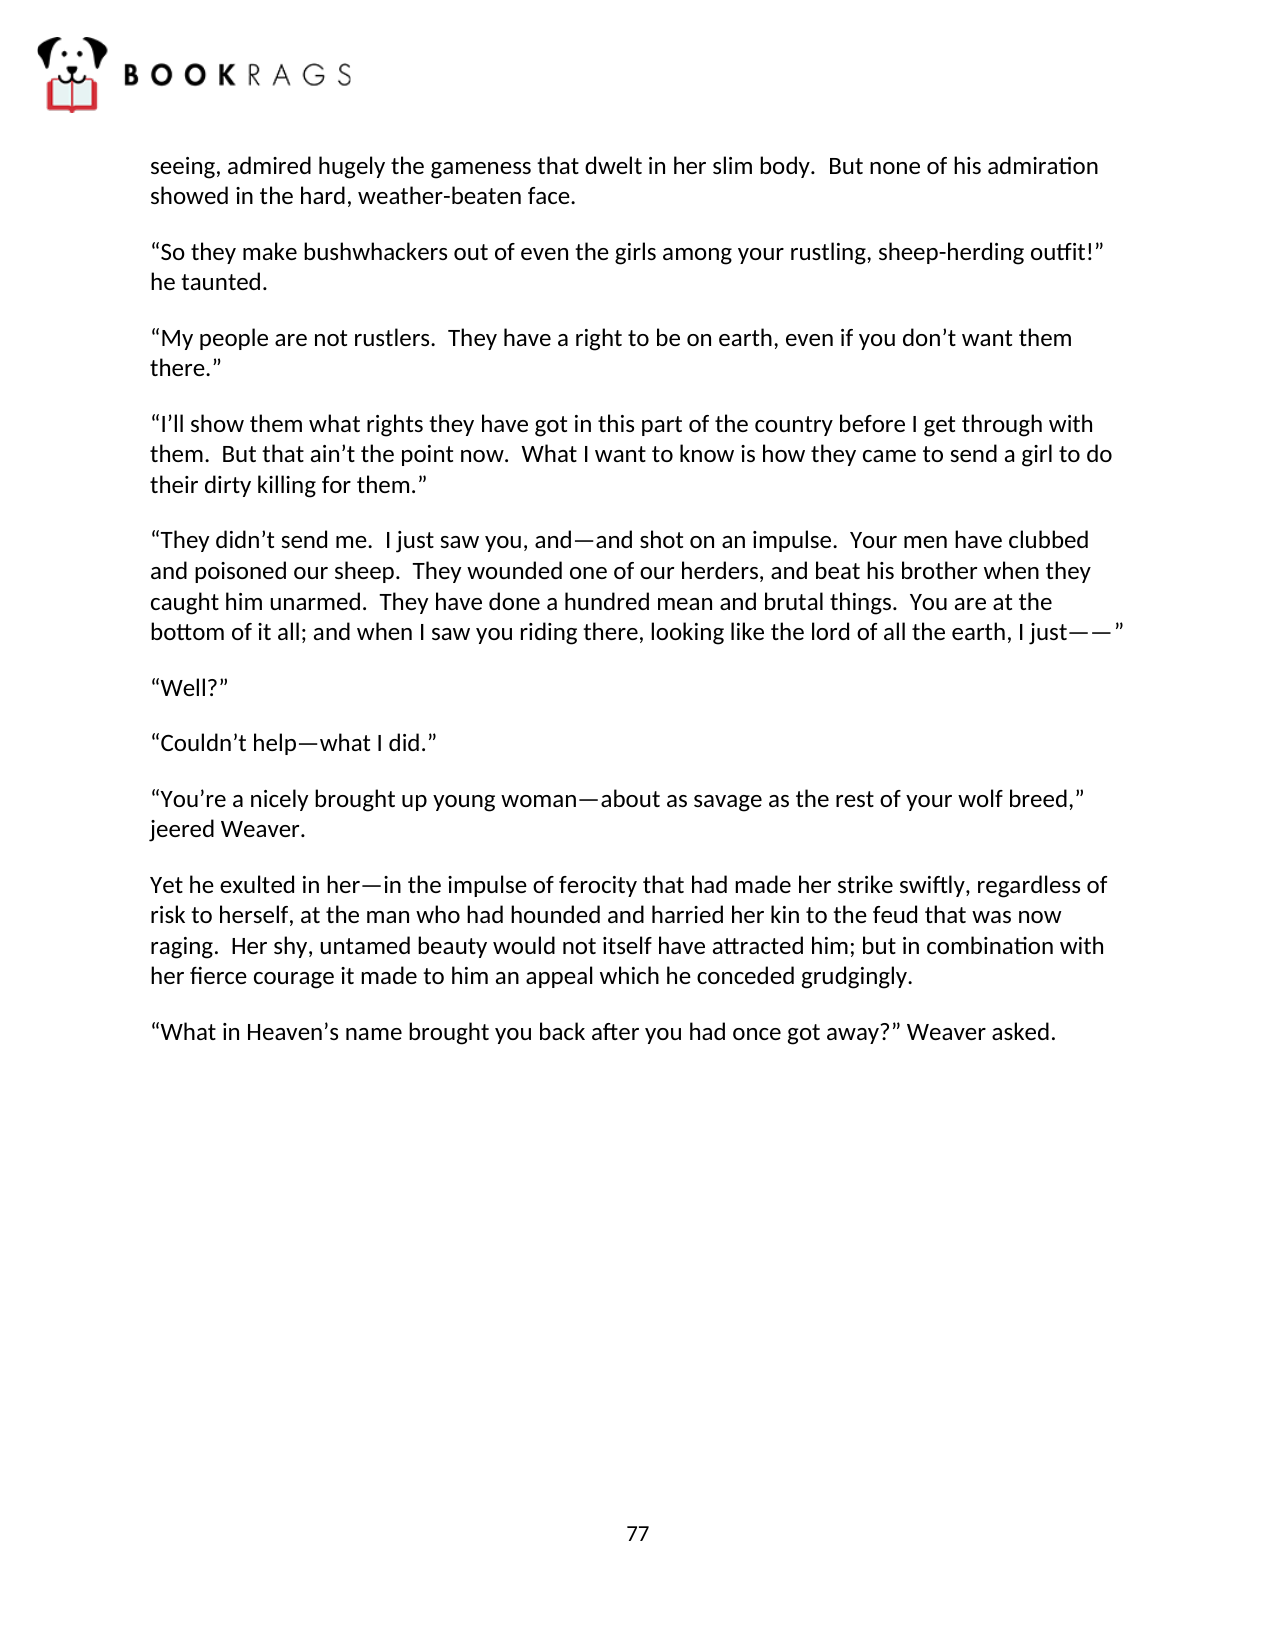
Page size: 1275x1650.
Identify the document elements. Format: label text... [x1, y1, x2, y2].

picture [37, 37, 351, 113]
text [150, 150, 1125, 211]
text “I’ll show them what rights they have got in this part of the country before I get through with them. But that ain’t the point now. What I want to know is how they came to send a girl to do their dirty killing for them.” [150, 408, 1125, 500]
text “What in Heaven’s name brought you back after you had once got away?” Weaver asked. [150, 1016, 1125, 1046]
text “You’re a nicely brought up young woman—­about as savage as the rest of your wolf breed,” jeered Weaver. [150, 783, 1125, 844]
text “Couldn’t help—­what I did.” [150, 727, 1125, 758]
text “So they make bushwhackers out of even the girls among your rustling, sheep-herding outfit!” he taunted. [150, 236, 1125, 297]
text Yet he exulted in her—­in the impulse of ferocity that had made her strike swiftly, regardless of risk to herself, at the man who had hounded and harried her kin to the feud that was now raging. Her shy, untamed beauty would not itself have attracted him; but in combination with her fierce courage it made to him an appeal which he conceded grudgingly. [150, 869, 1125, 991]
text “My people are not rustlers. They have a right to be on earth, even if you don’t want them there.” [150, 322, 1125, 383]
text “Well?” [150, 672, 1125, 702]
text “They didn’t send me. I just saw you, and—­and shot on an impulse. Your men have clubbed and poisoned our sheep. They wounded one of our herders, and beat his brother when they caught him unarmed. They have done a hundred mean and brutal things. You are at the bottom of it all; and when I saw you riding there, looking like the lord of all the earth, I just——­” [150, 525, 1125, 647]
